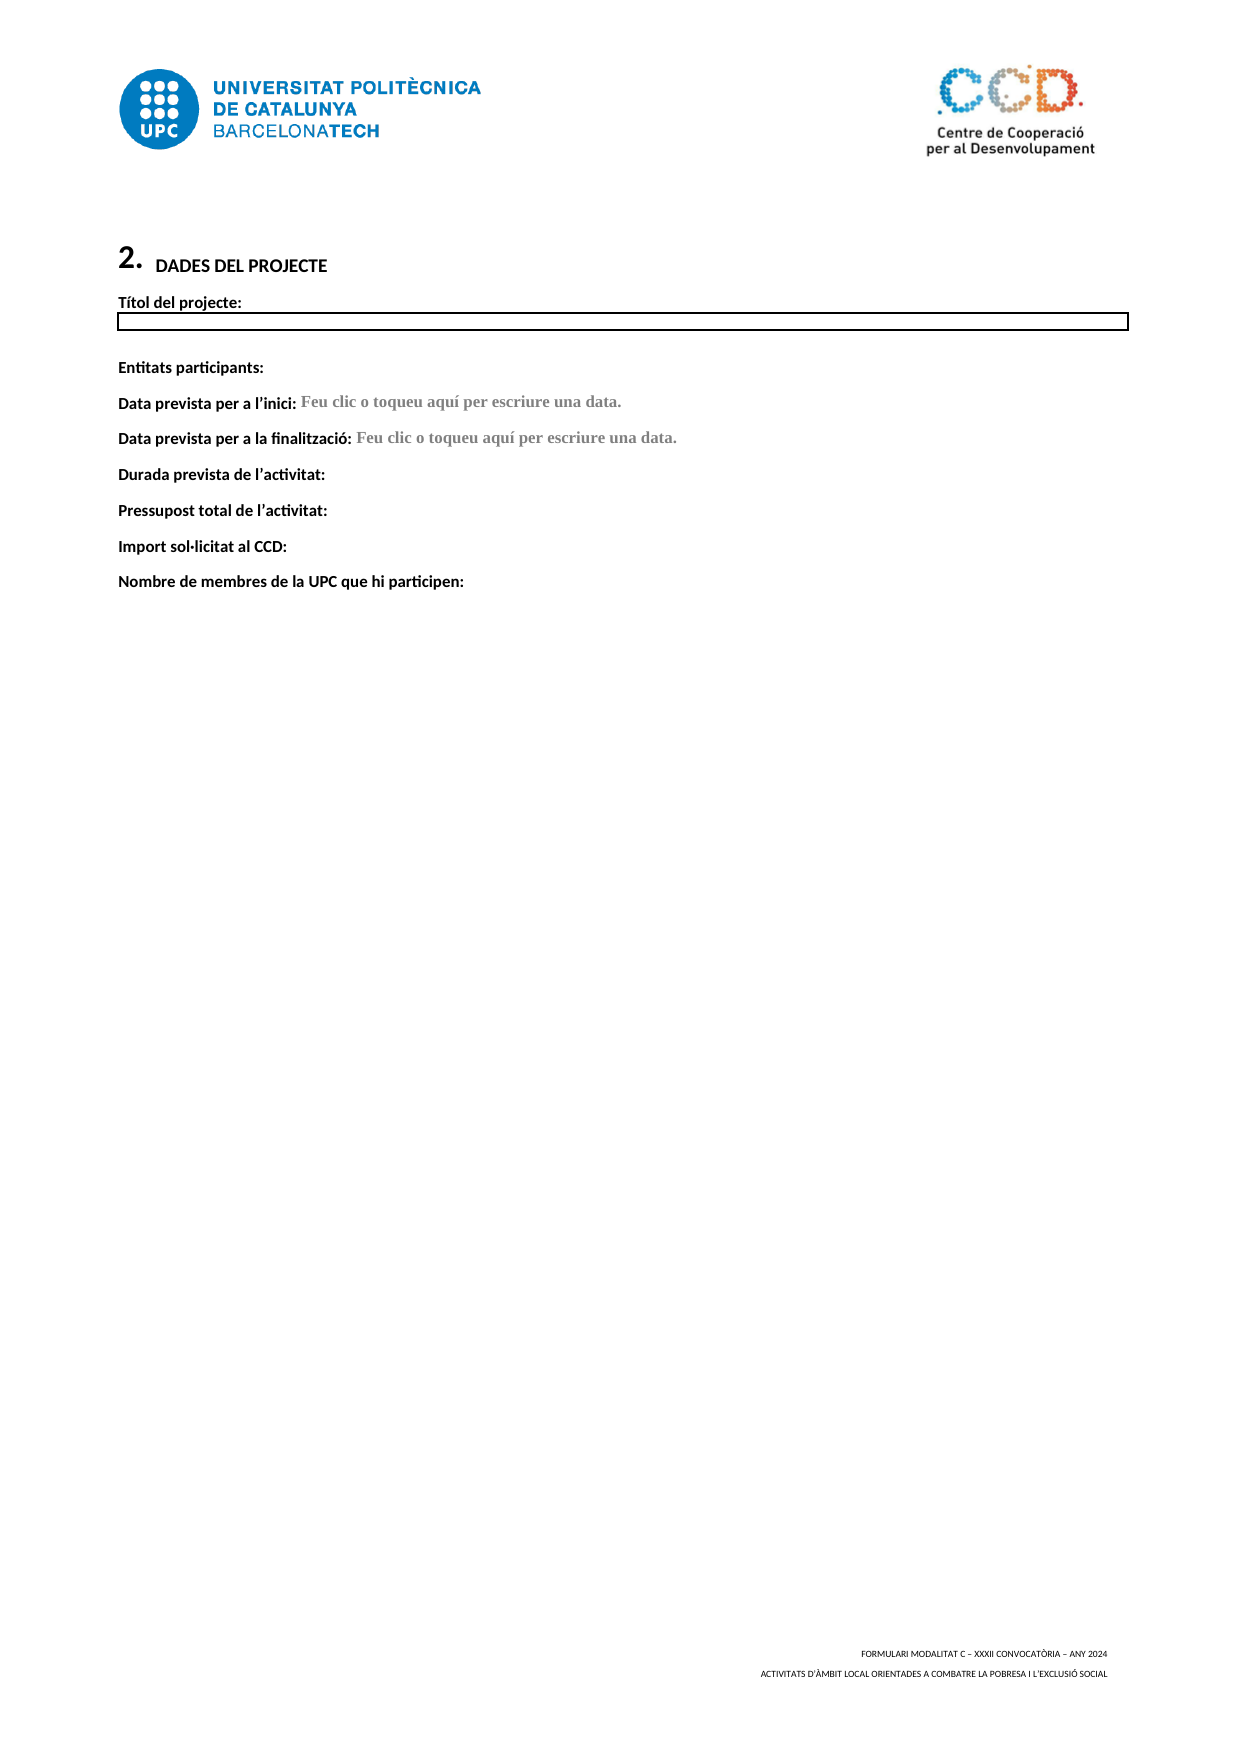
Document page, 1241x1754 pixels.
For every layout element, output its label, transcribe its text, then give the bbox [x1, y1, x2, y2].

list DADES DEL PROJECTE [118, 236, 1107, 277]
text Pressupost total de l’activitat: [118, 485, 1107, 520]
text Data prevista per a l’inici: [118, 378, 1107, 413]
picture [96, 47, 503, 170]
text Data prevista per a la finalització: [118, 413, 1107, 449]
text Import sol·licitat al CCD: [118, 521, 1107, 556]
picture [920, 53, 1107, 168]
text Entitats participants: [118, 342, 1107, 377]
text Nombre de membres de la UPC que hi participen: [118, 556, 1107, 592]
text Títol del projecte: [118, 277, 1107, 312]
text Durada prevista de l’activitat: [118, 449, 1107, 485]
